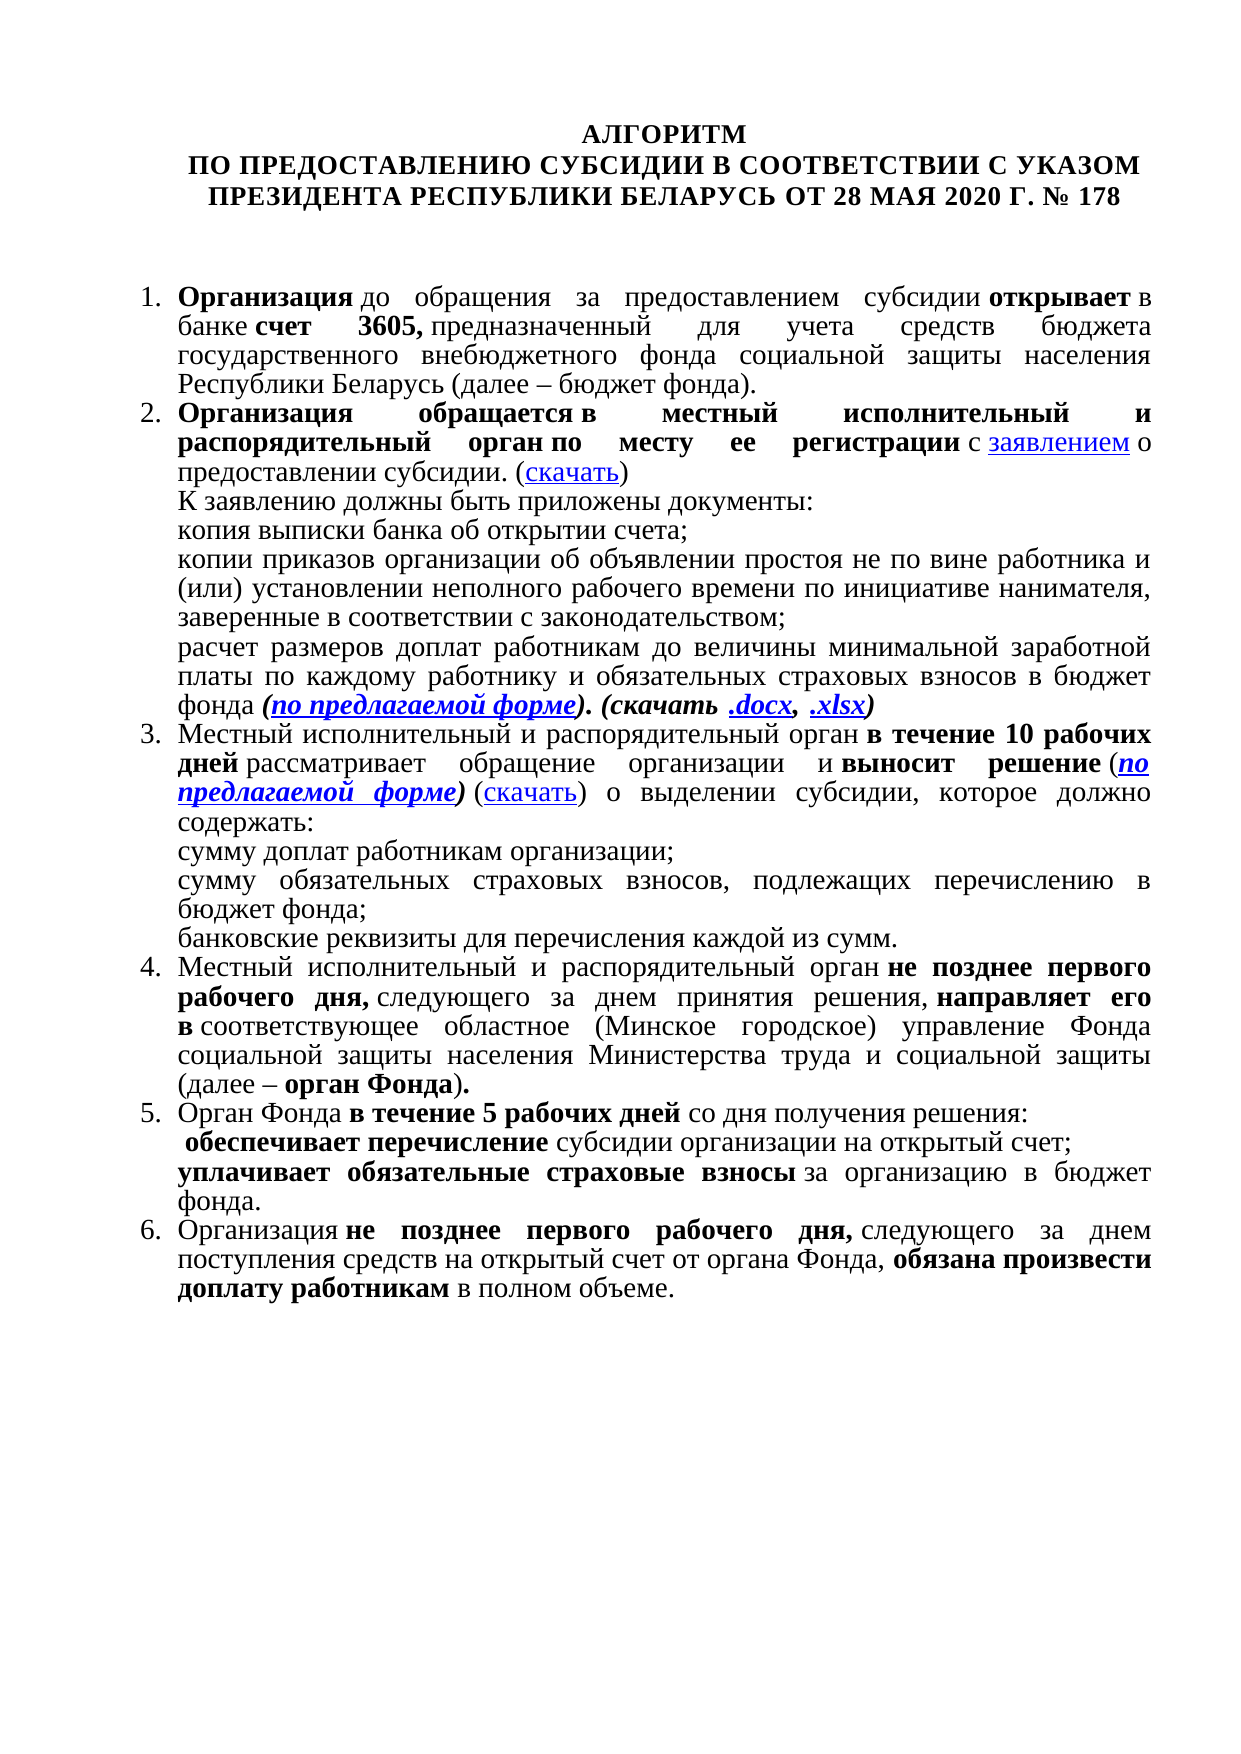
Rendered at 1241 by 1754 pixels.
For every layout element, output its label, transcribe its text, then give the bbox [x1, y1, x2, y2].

list Организация не позднее первого рабочего дня, следующего за днем поступления средств на открытый счет от органа Фонда, обязана произвести доплату работникам в полном объеме. [140, 1216, 1152, 1303]
list Местный исполнительный и распорядительный орган не позднее первого рабочего дня, следующего за днем принятия решения, направляет его в соответствующее областное (Минское городское) управление Фонда социальной защиты населения Министерства труда и социальной защиты (далее – орган Фонда). [140, 953, 1152, 1099]
list Организация до обращения за предоставлением субсидии открывает в банке счет 3605, предназначенный для учета средств бюджета государственного внебюджетного фонда социальной защиты населения Республики Беларусь (далее – бюджет фонда). [140, 283, 1152, 399]
text обеспечивает перечисление субсидии организации на открытый счет; [177, 1128, 1152, 1158]
text копии приказов организации об объявлении простоя не по вине работника и (или) установлении неполного рабочего времени по инициативе нанимателя, заверенные в соответствии с законодательством; [177, 545, 1152, 633]
list Организация обращается в местный исполнительный и распорядительный орган по месту ее регистрации с заявлением о предоставлении субсидии. (скачать) [140, 399, 1152, 487]
text сумму доплат работникам организации; [177, 837, 1152, 866]
list Местный исполнительный и распорядительный орган в течение 10 рабочих дней рассматривает обращение организации и выносит решение (по предлагаемой форме) (скачать) о выделении субсидии, которое должно содержать: [140, 720, 1152, 837]
text уплачивает обязательные страховые взносы за организацию в бюджет фонда. [177, 1158, 1152, 1216]
text АЛГОРИТМ ПО ПРЕДОСТАВЛЕНИЮ СУБСИДИИ В СООТВЕТСТВИИ С УКАЗОМ ПРЕЗИДЕНТА РЕСПУБЛИКИ БЕЛАРУСЬ ОТ 28 МАЯ 2020 Г. № 178 [177, 118, 1152, 212]
text К заявлению должны быть приложены документы: [177, 487, 1152, 516]
text копия выписки банка об открытии счета; [177, 516, 1152, 545]
text сумму обязательных страховых взносов, подлежащих перечислению в бюджет фонда; [177, 866, 1152, 924]
list Орган Фонда в течение 5 рабочих дней со дня получения решения: [140, 1099, 1152, 1128]
text банковские реквизиты для перечисления каждой из сумм. [177, 924, 1152, 953]
text расчет размеров доплат работникам до величины минимальной заработной платы по каждому работнику и обязательных страховых взносов в бюджет фонда (по предлагаемой форме). (скачать .docx, .xlsx) [177, 633, 1152, 720]
